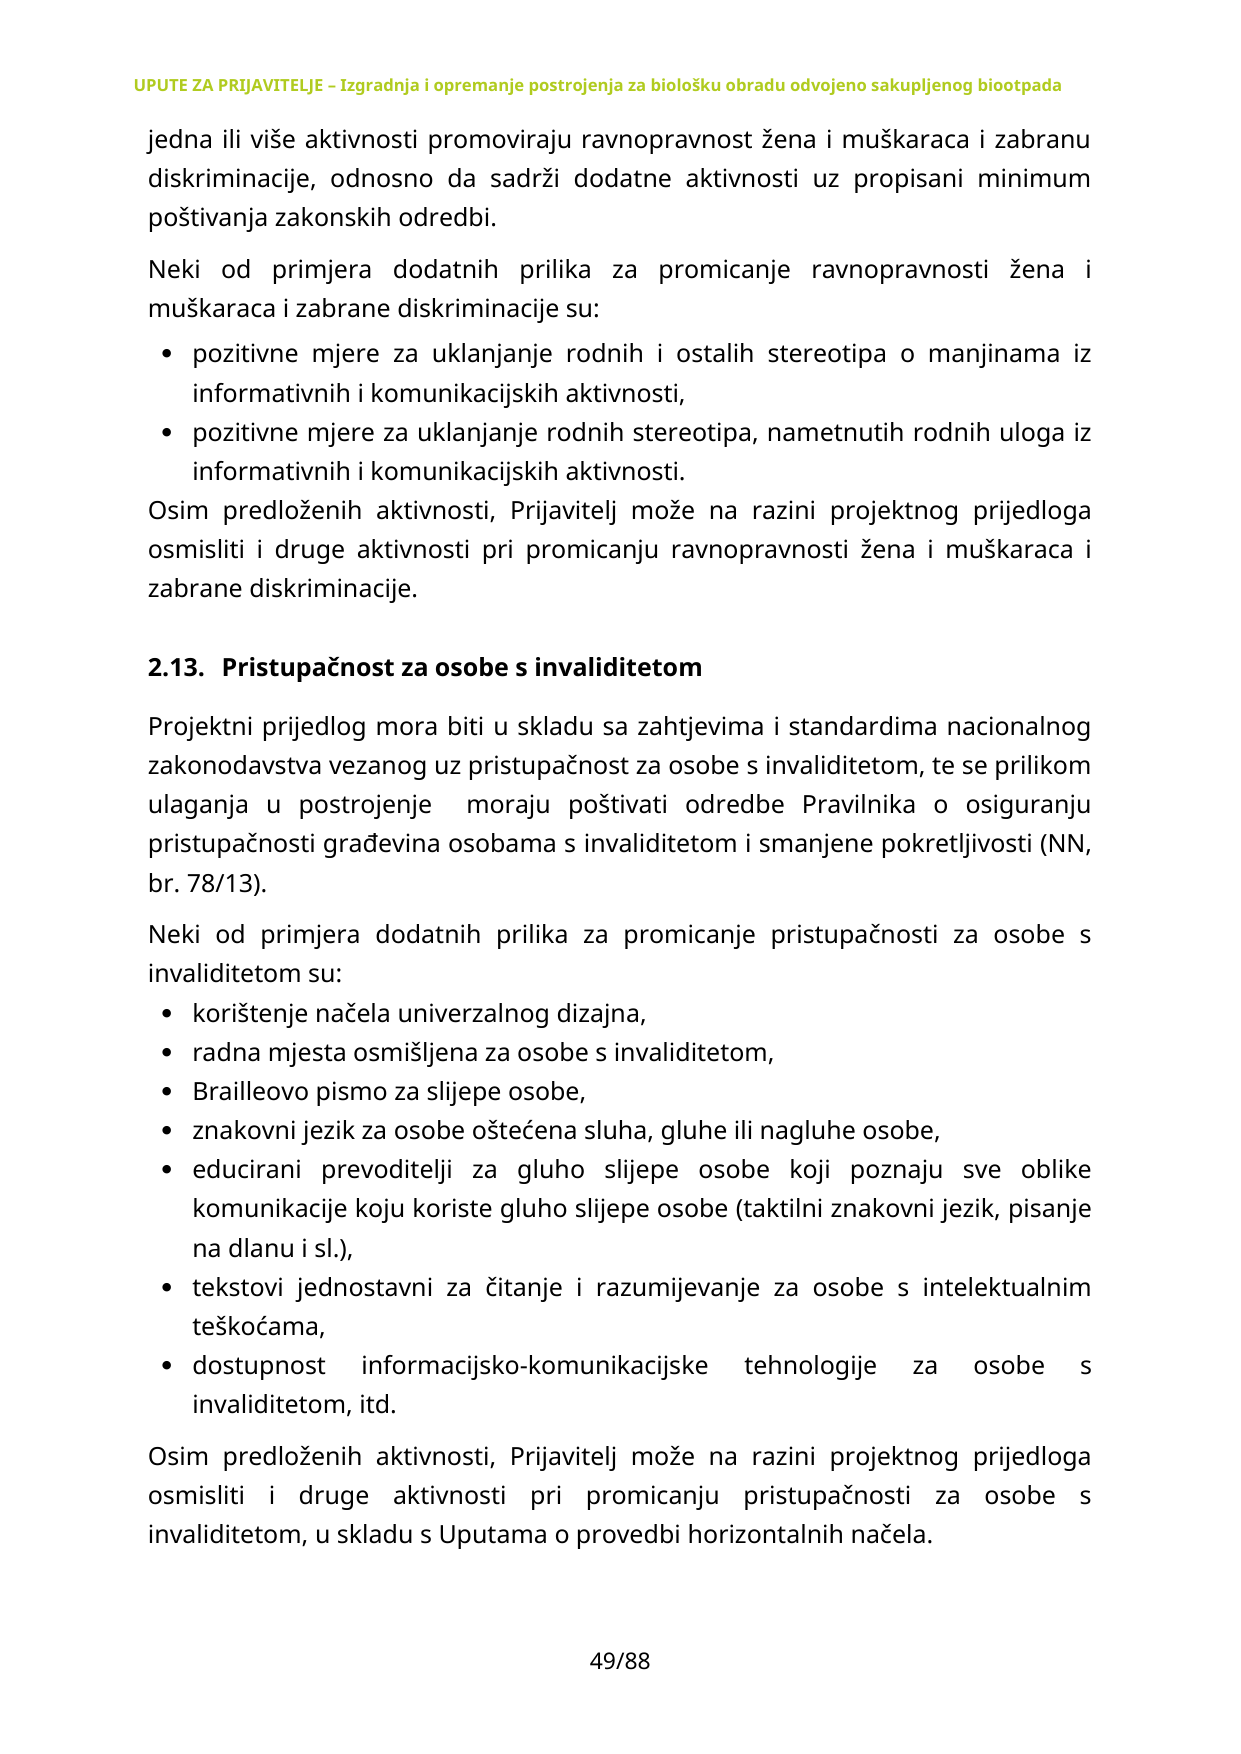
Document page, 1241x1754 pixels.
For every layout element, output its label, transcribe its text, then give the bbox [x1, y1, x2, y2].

text Osim predloženih aktivnosti, Prijavitelj može na razini projektnog prijedloga osmisliti i druge aktivnosti pri promicanju pristupačnosti za osobe s invaliditetom, u skladu s Uputama o provedbi horizontalnih načela. [148, 1438, 1093, 1551]
list pozitivne mjere za uklanjanje rodnih stereotipa, nametnutih rodnih uloga iz informativnih i komunikacijskih aktivnosti. [162, 414, 1093, 488]
list dostupnost informacijsko-komunikacijske tehnologije za osobe s invaliditetom, itd. [162, 1348, 1093, 1421]
list korištenje načela univerzalnog dizajna, [162, 995, 1093, 1029]
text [148, 122, 1093, 234]
list znakovni jezik za osobe oštećena sluha, gluhe ili nagluhe osobe, [162, 1113, 1093, 1147]
list tekstovi jednostavni za čitanje i razumijevanje za osobe s intelektualnim teškoćama, [162, 1269, 1093, 1343]
list pozitivne mjere za uklanjanje rodnih i ostalih stereotipa o manjinama iz informativnih i komunikacijskih aktivnosti, [162, 336, 1093, 409]
subtitle Pristupačnost za osobe s invaliditetom [148, 649, 1093, 683]
list radna mjesta osmišljena za osobe s invaliditetom, [162, 1034, 1093, 1068]
text Neki od primjera dodatnih prilika za promicanje pristupačnosti za osobe s invaliditetom su: [148, 917, 1093, 990]
text Projektni prijedlog mora biti u skladu sa zahtjevima i standardima nacionalnog zakonodavstva vezanog uz pristupačnost za osobe s invaliditetom, te se prilikom ulaganja u postrojenje moraju poštivati odredbe Pravilnika o osiguranju pristupačnosti građevina osobama s invaliditetom i smanjene pokretljivosti (NN, br. 78/13). [148, 708, 1093, 899]
list Brailleovo pismo za slijepe osobe, [162, 1073, 1093, 1108]
list educirani prevoditelji za gluho slijepe osobe koji poznaju sve oblike komunikacije koju koriste gluho slijepe osobe (taktilni znakovni jezik, pisanje na dlanu i sl.), [162, 1152, 1093, 1264]
text Osim predloženih aktivnosti, Prijavitelj može na razini projektnog prijedloga osmisliti i druge aktivnosti pri promicanju ravnopravnosti žena i muškaraca i zabrane diskriminacije. [148, 493, 1093, 605]
text Neki od primjera dodatnih prilika za promicanje ravnopravnosti žena i muškaraca i zabrane diskriminacije su: [148, 252, 1093, 325]
